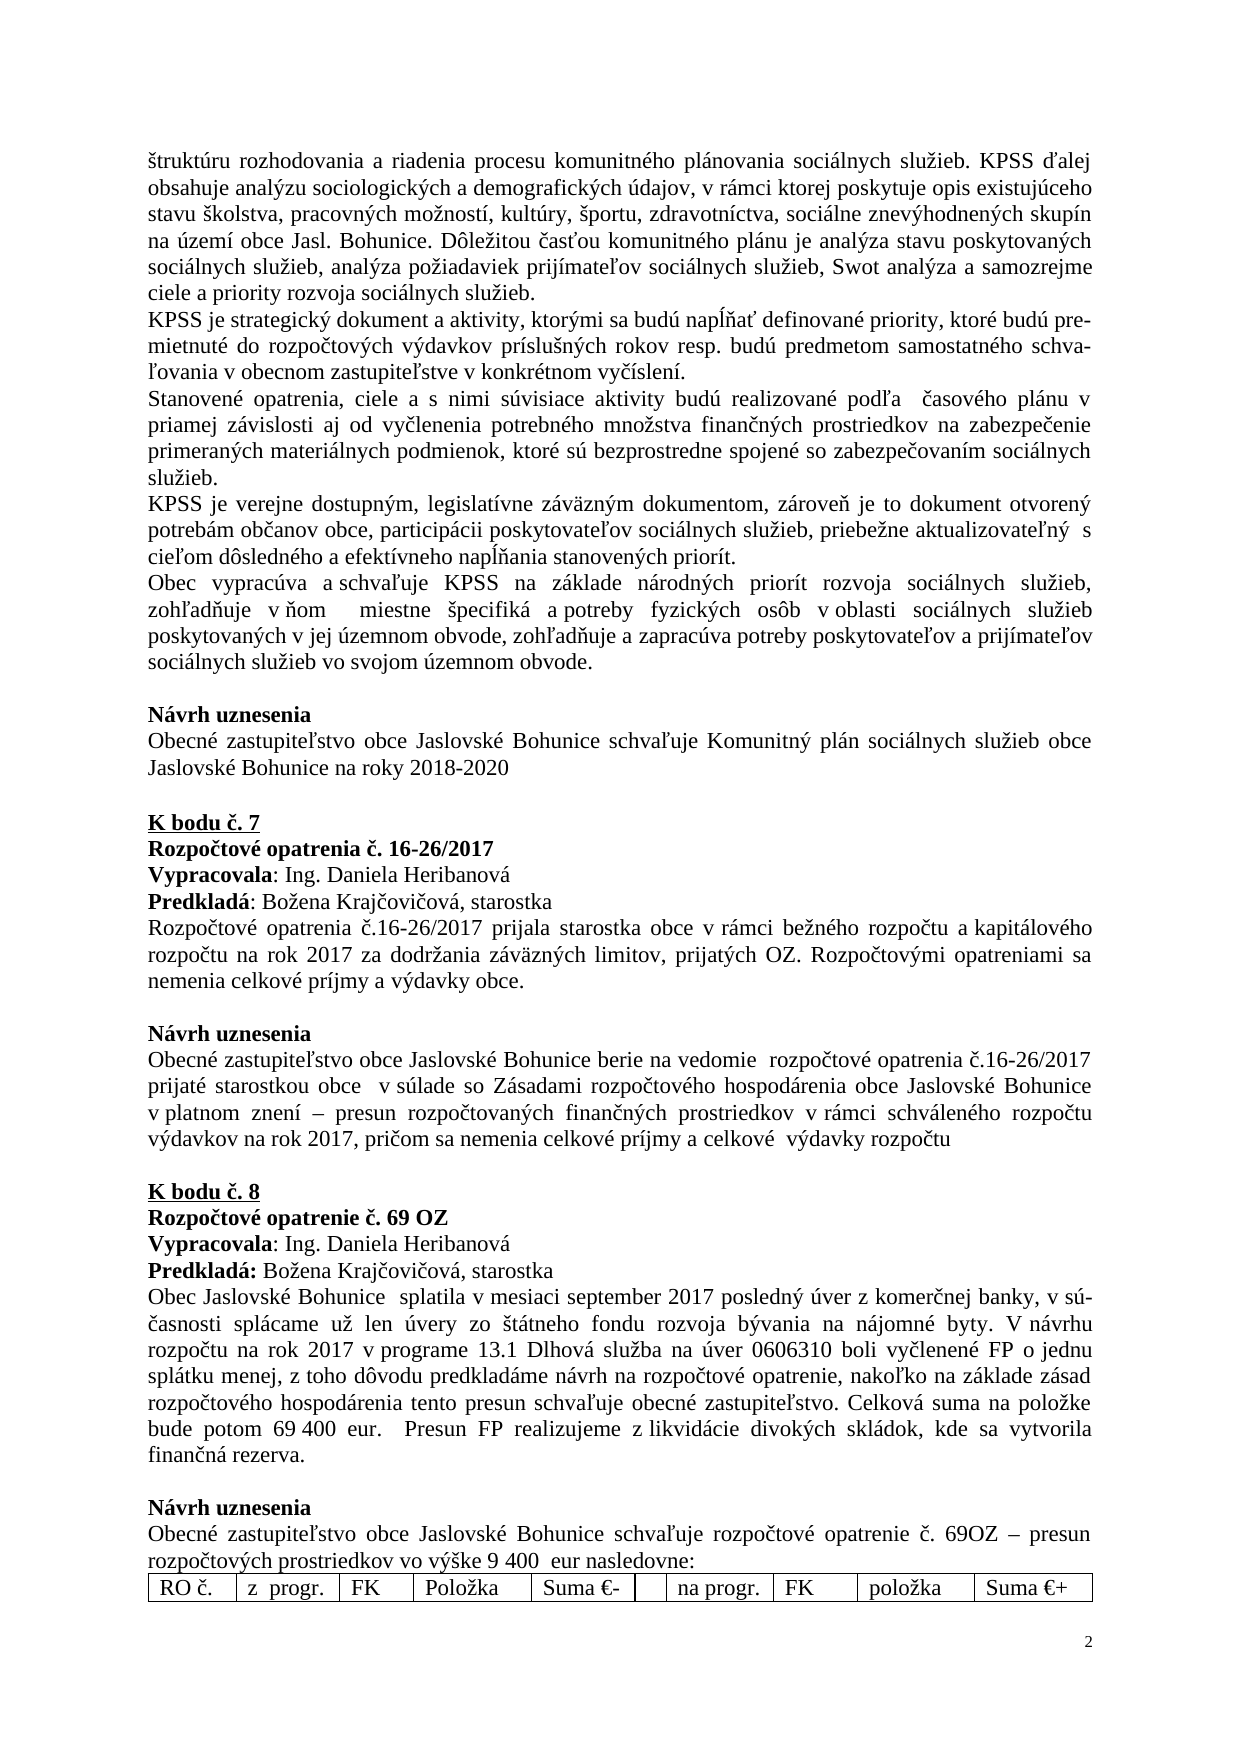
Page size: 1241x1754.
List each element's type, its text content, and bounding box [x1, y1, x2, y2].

table_header Suma €- [532, 1574, 634, 1601]
text Obec vypracúva a schvaľuje KPSS na základe národných priorít rozvoja sociálnych služieb, zohľadňuje v ňom miestne špecifiká a potreby fyzických osôb v oblasti sociálnych služieb poskytovaných v jej územnom obvode, zohľadňuje a zapracúva potreby poskytovateľov a prijímateľov sociálnych služieb vo svojom územnom obvode. [148, 569, 1093, 675]
text KPSS je strategický dokument a aktivity, ktorými sa budú napĺňať definované priority, ktoré budú pre-mietnuté do rozpočtových výdavkov príslušných rokov resp. budú predmetom samostatného schva-ľovania v obecnom zastupiteľstve v konkrétnom vyčíslení. [148, 306, 1093, 385]
text Obecné zastupiteľstvo obce Jaslovské Bohunice schvaľuje Komunitný plán sociálnych služieb obce Jaslovské Bohunice na roky 2018-2020 [148, 727, 1093, 780]
table_header FK [340, 1574, 413, 1601]
table_header Položka [414, 1574, 531, 1601]
text K bodu č. 7 [148, 809, 1093, 835]
table_header na progr. [667, 1574, 773, 1601]
text KPSS je verejne dostupným, legislatívne záväzným dokumentom, zároveň je to dokument otvorený potrebám občanov obce, participácii poskytovateľov sociálnych služieb, priebežne aktualizovateľný s cieľom dôsledného a efektívneho napĺňania stanovených priorít. [148, 490, 1093, 569]
text Návrh uznesenia [148, 1494, 1093, 1520]
text Návrh uznesenia [148, 701, 1093, 727]
text K bodu č. 8 [148, 1178, 1093, 1204]
text Vypracovala: Ing. Daniela Heribanová [148, 862, 1093, 888]
text Predkladá: Božena Krajčovičová, starostka [148, 888, 1093, 914]
text Rozpočtové opatrenie č. 69 OZ [148, 1204, 1093, 1231]
text Obecné zastupiteľstvo obce Jaslovské Bohunice schvaľuje rozpočtové opatrenie č. 69OZ – presun rozpočtových prostriedkov vo výške 9 400 eur nasledovne: [148, 1520, 1093, 1573]
table_header z progr. [237, 1574, 339, 1601]
text Stanovené opatrenia, ciele a s nimi súvisiace aktivity budú realizované podľa časového plánu v priamej závislosti aj od vyčlenenia potrebného množstva finančných prostriedkov na zabezpečenie primeraných materiálnych podmienok, ktoré sú bezprostredne spojené so zabezpečovaním sociálnych služieb. [148, 385, 1093, 490]
text Rozpočtové opatrenia č.16-26/2017 prijala starostka obce v rámci bežného rozpočtu a kapitálového rozpočtu na rok 2017 za dodržania záväzných limitov, prijatých OZ. Rozpočtovými opatreniami sa nemenia celkové príjmy a výdavky obce. [148, 914, 1093, 993]
text Obec Jaslovské Bohunice splatila v mesiaci september 2017 posledný úver z komerčnej banky, v sú-časnosti splácame už len úvery zo štátneho fondu rozvoja bývania na nájomné byty. V návrhu rozpočtu na rok 2017 v programe 13.1 Dlhová služba na úver 0606310 boli vyčlenené FP o jednu splátku menej, z toho dôvodu predkladáme návrh na rozpočtové opatrenie, nakoľko na základe zásad rozpočtového hospodárenia tento presun schvaľuje obecné zastupiteľstvo. Celková suma na položke bude potom 69 400 eur. Presun FP realizujeme z likvidácie divokých skládok, kde sa vytvorila finančná rezerva. [148, 1283, 1093, 1468]
table_header Suma €+ [975, 1574, 1092, 1601]
table_header položka [858, 1574, 974, 1601]
text Rozpočtové opatrenia č. 16-26/2017 [148, 835, 1093, 862]
text Návrh uznesenia [148, 1020, 1093, 1046]
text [148, 148, 1093, 306]
table_header [636, 1574, 666, 1601]
text Vypracovala: Ing. Daniela Heribanová [148, 1231, 1093, 1257]
table_header FK [774, 1574, 857, 1601]
text Obecné zastupiteľstvo obce Jaslovské Bohunice berie na vedomie rozpočtové opatrenia č.16-26/2017 prijaté starostkou obce v súlade so Zásadami rozpočtového hospodárenia obce Jaslovské Bohunice v platnom znení – presun rozpočtovaných finančných prostriedkov v rámci schváleného rozpočtu výdavkov na rok 2017, pričom sa nemenia celkové príjmy a celkové výdavky rozpočtu [148, 1046, 1093, 1151]
text Predkladá: Božena Krajčovičová, starostka [148, 1257, 1093, 1283]
table_header RO č. [149, 1574, 236, 1601]
